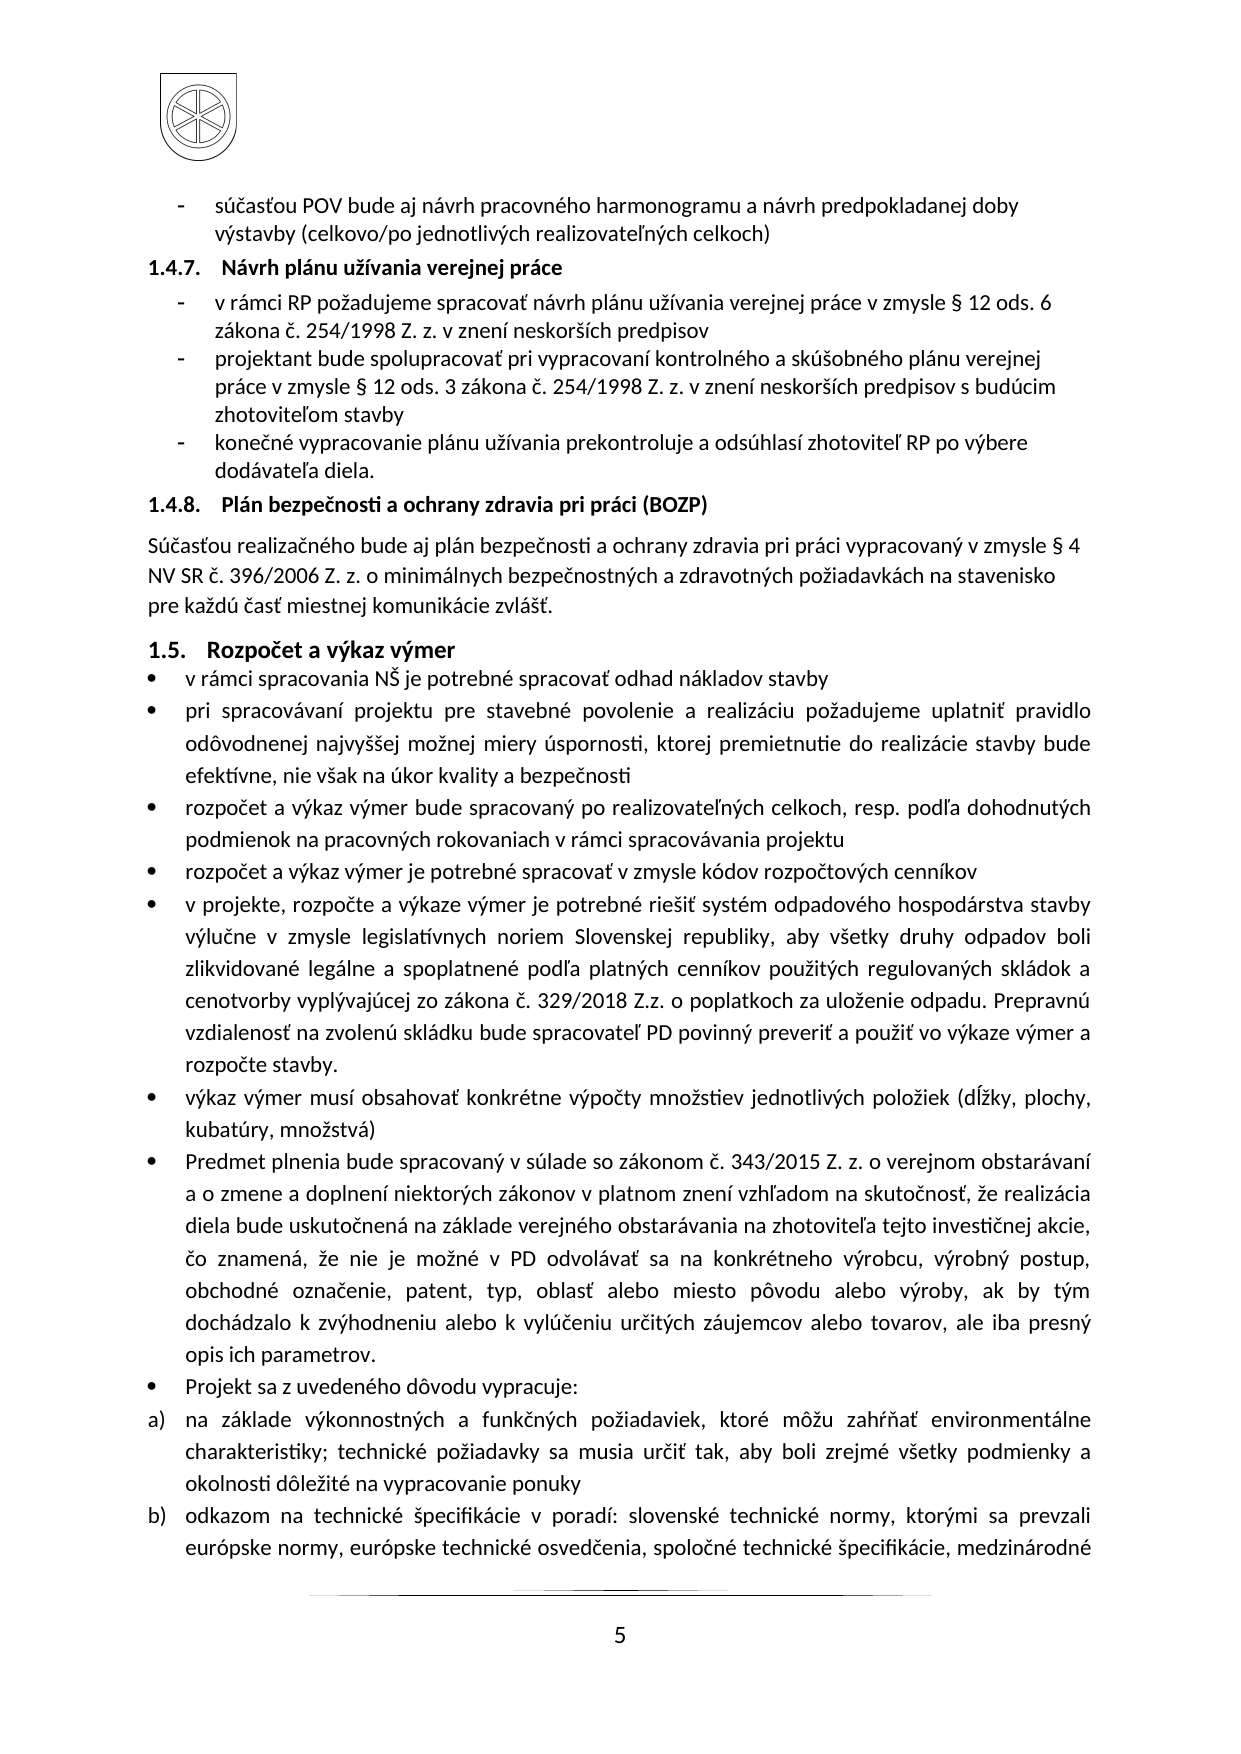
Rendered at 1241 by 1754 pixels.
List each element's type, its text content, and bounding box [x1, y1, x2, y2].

list konečné vypracovanie plánu užívania prekontroluje a odsúhlasí zhotoviteľ RP po výbere dodávateľa diela. [177, 428, 1093, 484]
picture [160, 73, 237, 161]
list v projekte, rozpočte a výkaze výmer je potrebné riešiť systém odpadového hospodárstva stavby výlučne v zmysle legislatívnych noriem Slovenskej republiky, aby všetky druhy odpadov boli zlikvidované legálne a spoplatnené podľa platných cenníkov použitých regulovaných skládok a cenotvorby vyplývajúcej zo zákona č. 329/2018 Z.z. o poplatkoch za uloženie odpadu. Prepravnú vzdialenosť na zvolenú skládku bude spracovateľ PD povinný preveriť a použiť vo výkaze výmer a rozpočte stavby. [148, 890, 1093, 1079]
text Rozpočet a výkaz výmer [148, 634, 1093, 664]
list rozpočet a výkaz výmer je potrebné spracovať v zmysle kódov rozpočtových cenníkov [148, 857, 1093, 886]
list súčasťou POV bude aj návrh pracovného harmonogramu a návrh predpokladanej doby výstavby (celkovo/po jednotlivých realizovateľných celkoch) [177, 191, 1093, 247]
list rozpočet a výkaz výmer bude spracovaný po realizovateľných celkoch, resp. podľa dohodnutých podmienok na pracovných rokovaniach v rámci spracovávania projektu [148, 793, 1093, 853]
text Návrh plánu užívania verejnej práce [148, 253, 1093, 282]
list projektant bude spolupracovať pri vypracovaní kontrolného a skúšobného plánu verejnej práce v zmysle § 12 ods. 3 zákona č. 254/1998 Z. z. v znení neskorších predpisov s budúcim zhotoviteľom stavby [177, 344, 1093, 428]
text Súčasťou realizačného bude aj plán bezpečnosti a ochrany zdravia pri práci vypracovaný v zmysle § 4 NV SR č. 396/2006 Z. z. o minimálnych bezpečnostných a zdravotných požiadavkách na stavenisko pre každú časť miestnej komunikácie zvlášť. [148, 531, 1093, 619]
list v rámci spracovania NŠ je potrebné spracovať odhad nákladov stavby [148, 664, 1093, 692]
list Projekt sa z uvedeného dôvodu vypracuje: [148, 1372, 1093, 1401]
list pri spracovávaní projektu pre stavebné povolenie a realizáciu požadujeme uplatniť pravidlo odôvodnenej najvyššej možnej miery úspornosti, ktorej premietnutie do realizácie stavby bude efektívne, nie však na úkor kvality a bezpečnosti [148, 697, 1093, 789]
list v rámci RP požadujeme spracovať návrh plánu užívania verejnej práce v zmysle § 12 ods. 6 zákona č. 254/1998 Z. z. v znení neskorších predpisov [177, 288, 1093, 344]
list Predmet plnenia bude spracovaný v súlade so zákonom č. 343/2015 Z. z. o verejnom obstarávaní a o zmene a doplnení niektorých zákonov v platnom znení vzhľadom na skutočnosť, že realizácia diela bude uskutočnená na základe verejného obstarávania na zhotoviteľa tejto investičnej akcie, čo znamená, že nie je možné v PD odvolávať sa na konkrétneho výrobcu, výrobný postup, obchodné označenie, patent, typ, oblasť alebo miesto pôvodu alebo výroby, ak by tým dochádzalo k zvýhodneniu alebo k vylúčeniu určitých záujemcov alebo tovarov, ale iba presný opis ich parametrov. [148, 1147, 1093, 1368]
text Plán bezpečnosti a ochrany zdravia pri práci (BOZP) [148, 490, 1093, 518]
list na základe výkonnostných a funkčných požiadaviek, ktoré môžu zahŕňať environmentálne charakteristiky; technické požiadavky sa musia určiť tak, aby boli zrejmé všetky podmienky a okolnosti dôležité na vypracovanie ponuky [148, 1405, 1093, 1497]
list výkaz výmer musí obsahovať konkrétne výpočty množstiev jednotlivých položiek (dĺžky, plochy, kubatúry, množstvá) [148, 1083, 1093, 1143]
